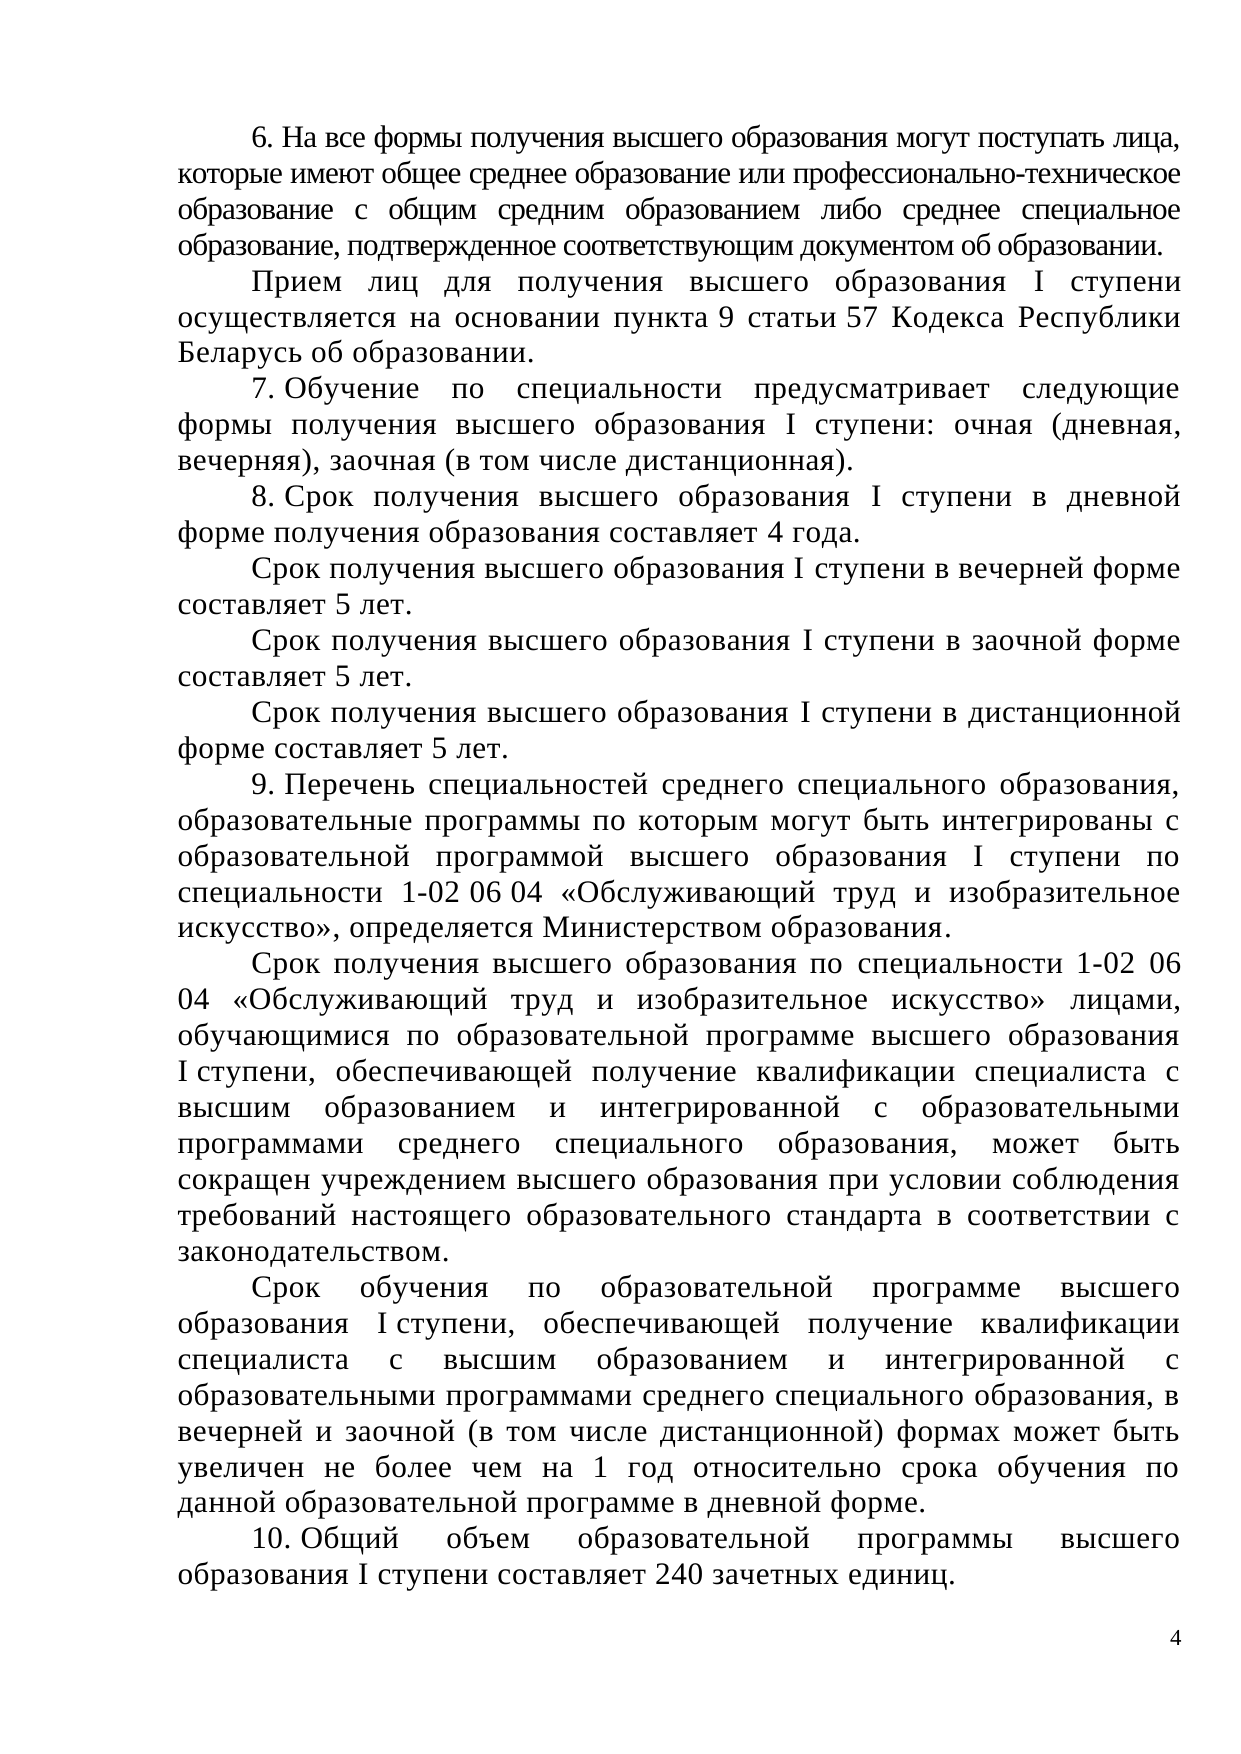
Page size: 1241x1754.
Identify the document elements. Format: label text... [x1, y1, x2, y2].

text Срок обучения по образовательной программе высшего образования I ступени, обеспечивающей получение квалификации специалиста с высшим образованием и интегрированной с образовательными программами среднего специального образования, в вечерней и заочной (в том числе дистанционной) формах может быть увеличен не более чем на 1 год относительно срока обучения по данной образовательной программе в дневной форме. [177, 1268, 1181, 1520]
text Прием лиц для получения высшего образования I ступени осуществляется на основании пункта 9 статьи 57 Кодекса Республики Беларусь об образовании. [177, 262, 1181, 370]
text 8. Срок получения высшего образования I ступени в дневной форме получения образования составляет 4 года. [177, 477, 1181, 549]
text 6. На все формы получения высшего образования могут поступать лица, которые имеют общее среднее образование или профессионально-техническое образование с общим средним образованием либо среднее специальное образование, подтвержденное соответствующим документом об образовании. [177, 118, 1181, 262]
text 7. Обучение по специальности предусматривает следующие формы получения высшего образования I ступени: очная (дневная, вечерняя), заочная (в том числе дистанционная). [177, 370, 1181, 477]
text Срок получения высшего образования I ступени в заочной форме составляет 5 лет. [177, 621, 1181, 693]
text 10. Общий объем образовательной программы высшего образования I ступени составляет 240 зачетных единиц. [177, 1520, 1181, 1592]
text Срок получения высшего образования I ступени в дистанционной форме составляет 5 лет. [177, 693, 1181, 765]
text Срок получения высшего образования по специальности 1-02 06 04 «Обслуживающий труд и изобразительное искусство» лицами, обучающимися по образовательной программе высшего образования I ступени, обеспечивающей получение квалификации специалиста с высшим образованием и интегрированной с образовательными программами среднего специального образования, может быть сокращен учреждением высшего образования при условии соблюдения требований настоящего образовательного стандарта в соответствии с законодательством. [177, 945, 1181, 1268]
text 9. Перечень специальностей среднего специального образования, образовательные программы по которым могут быть интегрированы с образовательной программой высшего образования I ступени по специальности 1-02 06 04 «Обслуживающий труд и изобразительное искусство», определяется Министерством образования. [177, 765, 1181, 945]
text Срок получения высшего образования I ступени в вечерней форме составляет 5 лет. [177, 549, 1181, 621]
